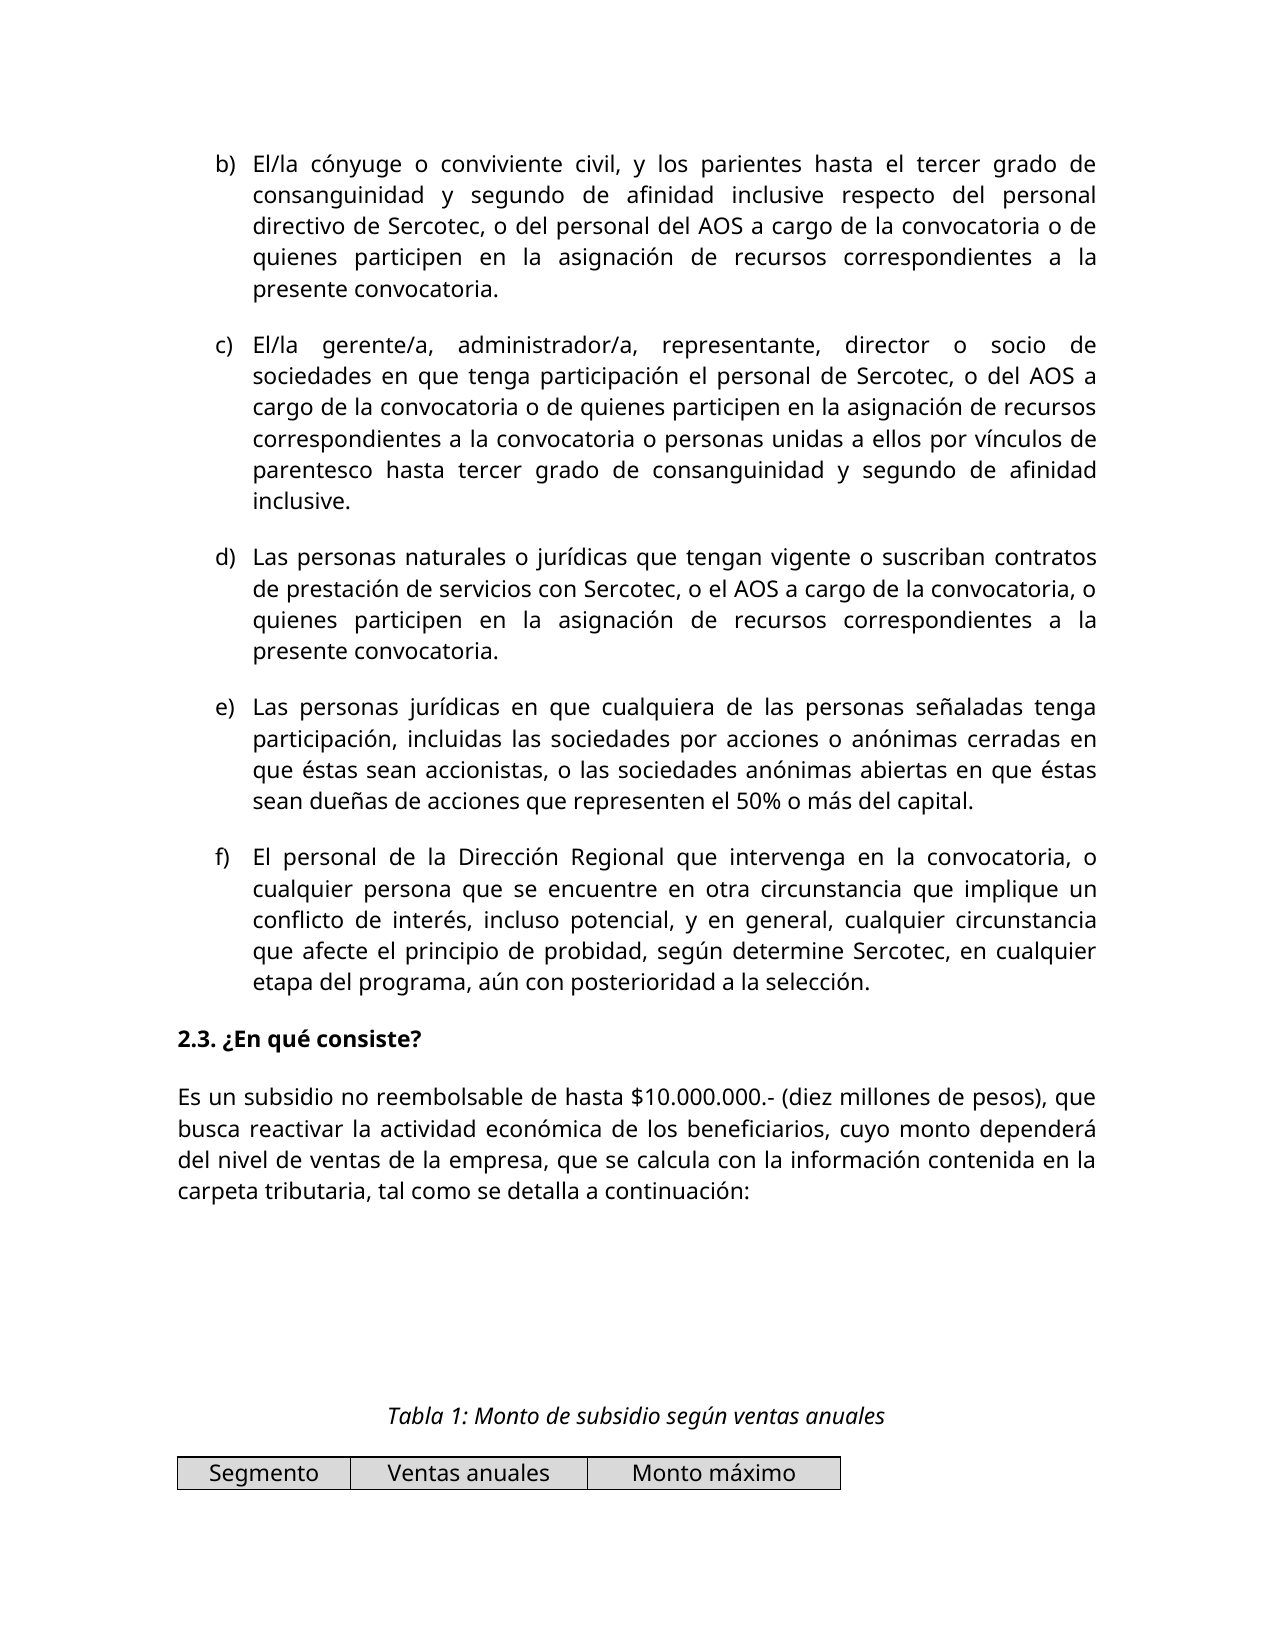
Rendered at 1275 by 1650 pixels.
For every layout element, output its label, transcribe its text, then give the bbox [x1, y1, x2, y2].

list El personal de la Dirección Regional que intervenga en la convocatoria, o cualquier persona que se encuentre en otra circunstancia que implique un conflicto de interés, incluso potencial, y en general, cualquier circunstancia que afecte el principio de probidad, según determine Sercotec, en cualquier etapa del programa, aún con posterioridad a la selección. [215, 841, 1098, 998]
list Es un subsidio no reembolsable de hasta $10.000.000.- (diez millones de pesos), que busca reactivar la actividad económica de los beneficiarios, cuyo monto dependerá del nivel de ventas de la empresa, que se calcula con la información contenida en la carpeta tributaria, tal como se detalla a continuación: [177, 1081, 1098, 1206]
list El/la gerente/a, administrador/a, representante, director o socio de sociedades en que tenga participación el personal de Sercotec, o del AOS a cargo de la convocatoria o de quienes participen en la asignación de recursos correspondientes a la convocatoria o personas unidas a ellos por vínculos de parentesco hasta tercer grado de consanguinidad y segundo de afinidad inclusive. [215, 329, 1098, 516]
text 2.3. ¿En qué consiste? [177, 1023, 1098, 1054]
table_header Ventas anuales [351, 1458, 587, 1489]
table_header Segmento [178, 1458, 350, 1489]
list Las personas jurídicas en que cualquiera de las personas señaladas tenga participación, incluidas las sociedades por acciones o anónimas cerradas en que éstas sean accionistas, o las sociedades anónimas abiertas en que éstas sean dueñas de acciones que representen el 50% o más del capital. [215, 691, 1098, 816]
table_header Monto máximo [588, 1458, 840, 1489]
list Las personas naturales o jurídicas que tengan vigente o suscriban contratos de prestación de servicios con Sercotec, o el AOS a cargo de la convocatoria, o quienes participen en la asignación de recursos correspondientes a la presente convocatoria. [215, 541, 1098, 666]
list Tabla 1: Monto de subsidio según ventas anuales [177, 1400, 1098, 1431]
list El/la cónyuge o conviviente civil, y los parientes hasta el tercer grado de consanguinidad y segundo de afinidad inclusive respecto del personal directivo de Sercotec, o del personal del AOS a cargo de la convocatoria o de quienes participen en la asignación de recursos correspondientes a la presente convocatoria. [215, 148, 1098, 304]
